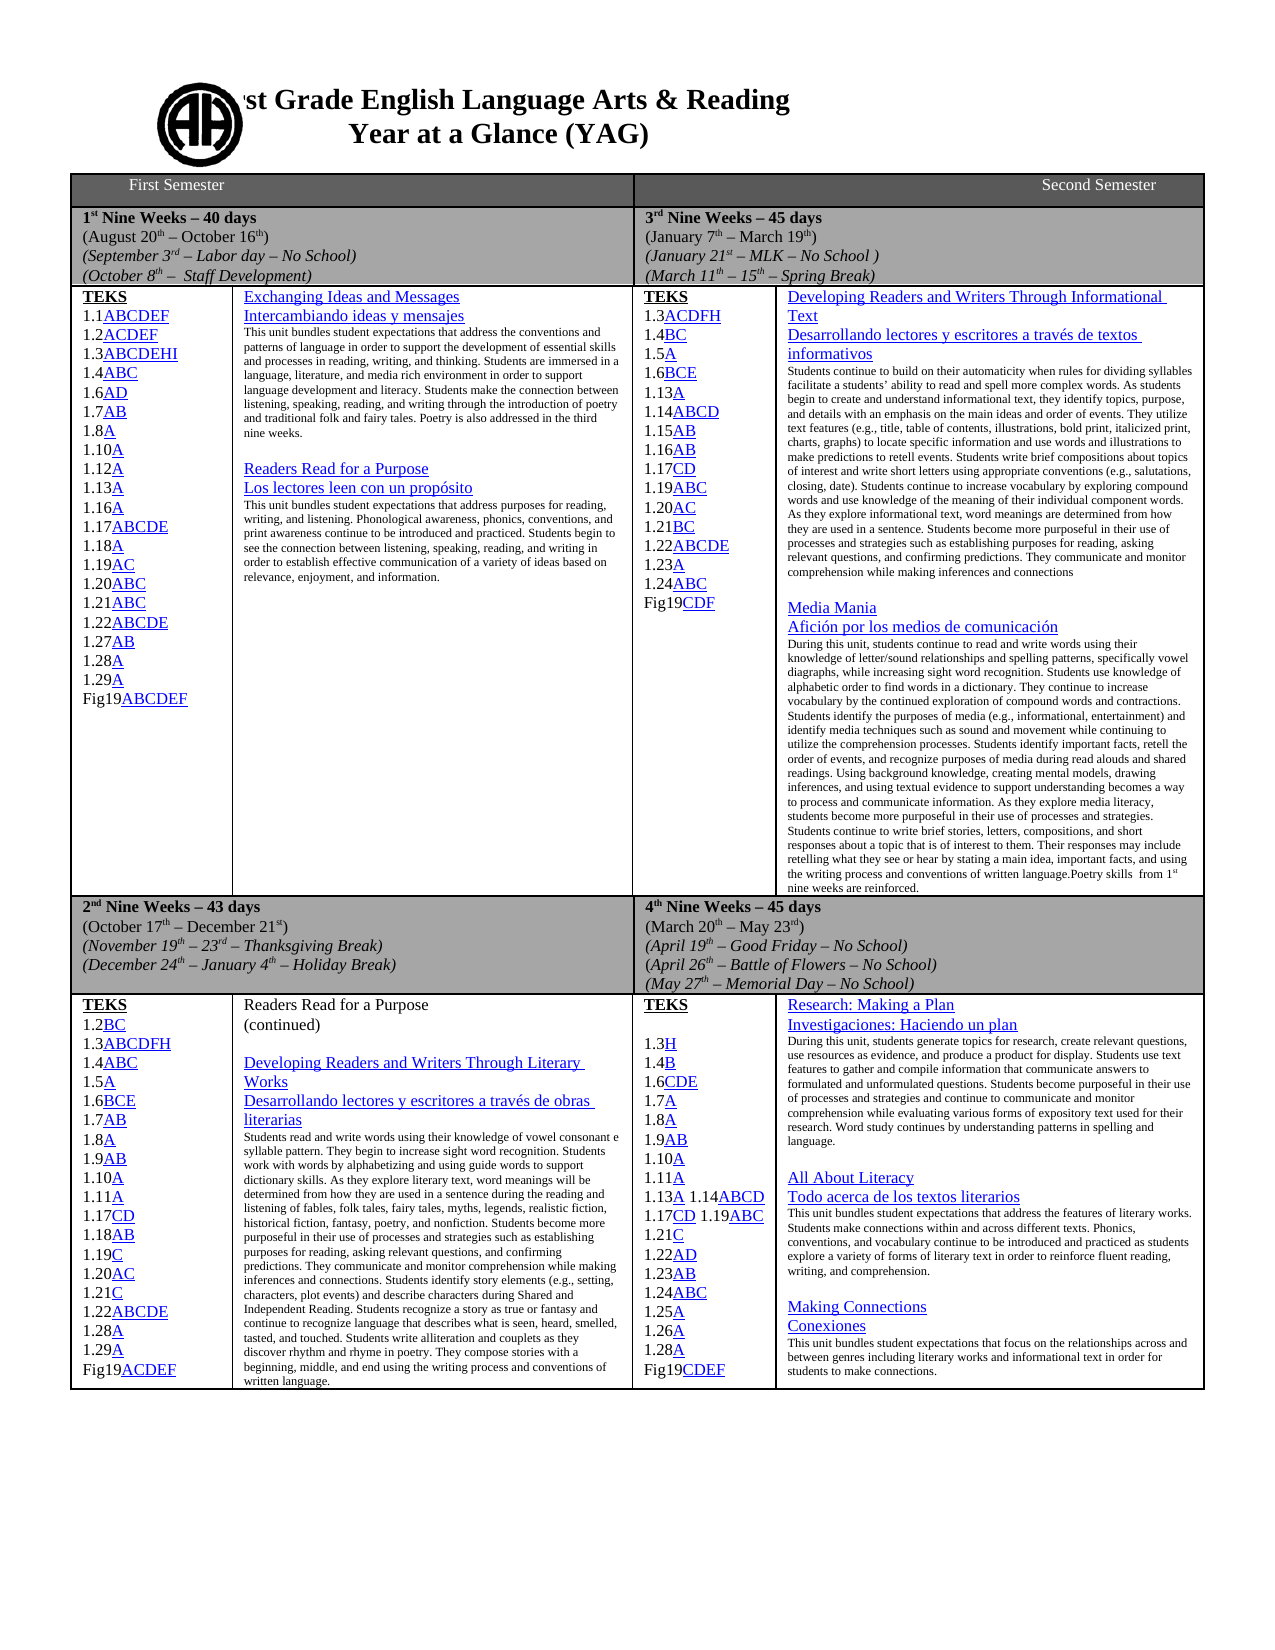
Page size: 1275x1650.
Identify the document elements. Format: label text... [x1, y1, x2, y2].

table_cell Research: Making a Plan Investigaciones: Haciendo un plan During this unit, students generate topics for research, create relevant questions, use resources as evidence, and produce a product for display. Students use text features to gather and compile information that communicate answers to formulated and unformulated questions. Students become purposeful in their use of processes and strategies and continue to communicate and monitor comprehension while evaluating various forms of expository text used for their research. Word study continues by understanding patterns in spelling and language. All About Literacy Todo acerca de los textos literarios This unit bundles student expectations that address the features of literary works. Students make connections within and across different texts. Phonics, conventions, and vocabulary continue to be introduced and practiced as students explore a variety of forms of literary text in order to reinforce fluent reading, writing, and comprehension. Making Connections Conexiones This unit bundles student expectations that focus on the relationships across and between genres including literary works and informational text in order for students to make connections. [777, 995, 1203, 1388]
table_cell 3rd Nine Weeks – 45 days (January 7th – March 19th) (January 21st – MLK – No School ) (March 11th – 15th – Spring Break) [635, 208, 1203, 284]
table_header First Semester [72, 175, 633, 206]
table_cell 4th Nine Weeks – 45 days (March 20th – May 23rd) (April 19th – Good Friday – No School) (April 26th – Battle of Flowers – No School) (May 27th – Memorial Day – No School) [635, 897, 1203, 993]
table_cell Exchanging Ideas and Messages Intercambiando ideas y mensajes This unit bundles student expectations that address the conventions and patterns of language in order to support the development of essential skills and processes in reading, writing, and thinking. Students are immersed in a language, literature, and media rich environment in order to support language development and literacy. Students make the connection between listening, speaking, reading, and writing through the introduction of poetry and traditional folk and fairy tales. Poetry is also addressed in the third nine weeks. Readers Read for a Purpose Los lectores leen con un propósito This unit bundles student expectations that address purposes for reading, writing, and listening. Phonological awareness, phonics, conventions, and print awareness continue to be introduced and practiced. Students begin to see the connection between listening, speaking, reading, and writing in order to establish effective communication of a variety of ideas based on relevance, enjoyment, and information. [233, 287, 632, 895]
table_cell TEKS 1.1ABCDEF 1.2ACDEF 1.3ABCDEHI 1.4ABC 1.6AD 1.7AB 1.8A 1.10A 1.12A 1.13A 1.16A 1.17ABCDE 1.18A 1.19AC 1.20ABC 1.21ABC 1.22ABCDE 1.27AB 1.28A 1.29A Fig19ABCDEF [72, 287, 232, 895]
table_cell TEKS 1.3H 1.4B 1.6CDE 1.7A 1.8A 1.9AB 1.10A 1.11A 1.13A 1.14ABCD 1.17CD 1.19ABC 1.21C 1.22AD 1.23AB 1.24ABC 1.25A 1.26A 1.28A Fig19CDEF [633, 995, 775, 1388]
table_header Second Semester [635, 175, 1203, 206]
table_cell TEKS 1.3ACDFH 1.4BC 1.5A 1.6BCE 1.13A 1.14ABCD 1.15AB 1.16AB 1.17CD 1.19ABC 1.20AC 1.21BC 1.22ABCDE 1.23A 1.24ABC Fig19CDF [633, 287, 775, 895]
table_cell Readers Read for a Purpose (continued) Developing Readers and Writers Through Literary Works Desarrollando lectores y escritores a través de obras literarias Students read and write words using their knowledge of vowel consonant e syllable pattern. They begin to increase sight word recognition. Students work with words by alphabetizing and using guide words to support dictionary skills. As they explore literary text, word meanings will be determined from how they are used in a sentence during the reading and listening of fables, folk tales, fairy tales, myths, legends, realistic fiction, historical fiction, fantasy, poetry, and nonfiction. Students become more purposeful in their use of processes and strategies such as establishing purposes for reading, asking relevant questions, and confirming predictions. They communicate and monitor comprehension while making inferences and connections. Students identify story elements (e.g., setting, characters, plot events) and describe characters during Shared and Independent Reading. Students recognize a story as true or fantasy and continue to recognize language that describes what is seen, heard, smelled, tasted, and touched. Students write alliteration and couplets as they discover rhythm and rhyme in poetry. They compose stories with a beginning, middle, and end using the writing process and conventions of written language. [233, 995, 632, 1388]
picture [150, 75, 244, 169]
table_cell 1st Nine Weeks – 40 days (August 20th – October 16th) (September 3rd – Labor day – No School) (October 8th – Staff Development) [72, 208, 633, 284]
table_cell 2nd Nine Weeks – 43 days (October 17th – December 21st) (November 19th – 23rd – Thanksgiving Break) (December 24th – January 4th – Holiday Break) [72, 897, 633, 993]
table_cell TEKS 1.2BC 1.3ABCDFH 1.4ABC 1.5A 1.6BCE 1.7AB 1.8A 1.9AB 1.10A 1.11A 1.17CD 1.18AB 1.19C 1.20AC 1.21C 1.22ABCDE 1.28A 1.29A Fig19ACDEF [72, 995, 232, 1388]
table_cell Developing Readers and Writers Through Informational Text Desarrollando lectores y escritores a través de textos informativos Students continue to build on their automaticity when rules for dividing syllables facilitate a students’ ability to read and spell more complex words. As students begin to create and understand informational text, they identify topics, purpose, and details with an emphasis on the main ideas and order of events. They utilize text features (e.g., title, table of contents, illustrations, bold print, italicized print, charts, graphs) to locate specific information and use words and illustrations to make predictions to retell events. Students write brief compositions about topics of interest and write short letters using appropriate conventions (e.g., salutations, closing, date). Students continue to increase vocabulary by exploring compound words and use knowledge of the meaning of their individual component words. As they explore informational text, word meanings are determined from how they are used in a sentence. Students become more purposeful in their use of processes and strategies such as establishing purposes for reading, asking relevant questions, and confirming predictions. They communicate and monitor comprehension while making inferences and connections Media Mania Afición por los medios de comunicación During this unit, students continue to read and write words using their knowledge of letter/sound relationships and spelling patterns, specifically vowel diagraphs, while increasing sight word recognition. Students use knowledge of alphabetic order to find words in a dictionary. They continue to increase vocabulary by the continued exploration of compound words and contractions. Students identify the purposes of media (e.g., informational, entertainment) and identify media techniques such as sound and movement while continuing to utilize the comprehension processes. Students identify important facts, retell the order of events, and recognize purposes of media during read alouds and shared readings. Using background knowledge, creating mental models, drawing inferences, and using textual evidence to support understanding becomes a way to process and communicate information. As they explore media literacy, students become more purposeful in their use of processes and strategies. Students continue to write brief stories, letters, compositions, and short responses about a topic that is of interest to them. Their responses may include retelling what they see or hear by stating a main idea, important facts, and using the writing process and conventions of written language.Poetry skills from 1st nine weeks are reinforced. [777, 287, 1203, 895]
